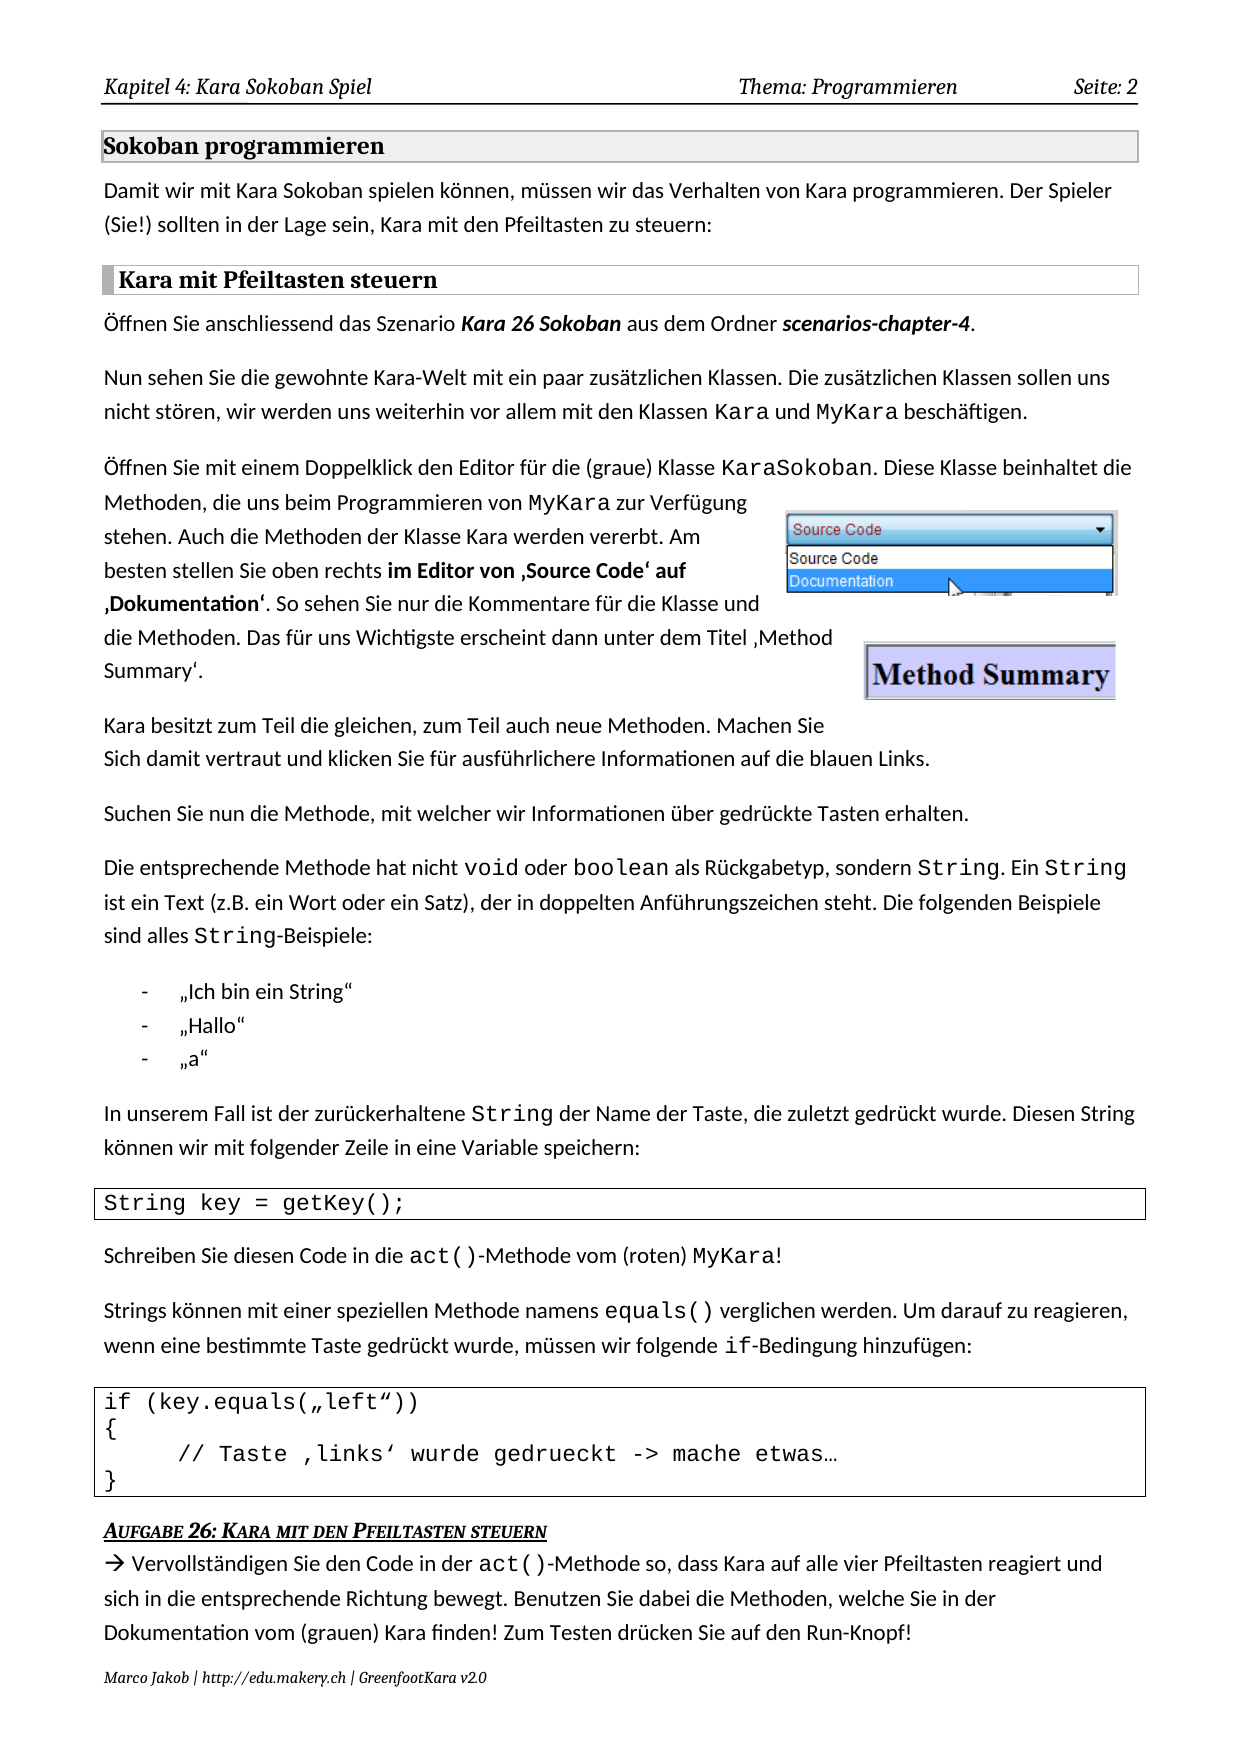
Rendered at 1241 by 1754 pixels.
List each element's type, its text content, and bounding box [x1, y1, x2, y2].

subtitle Sokoban programmieren [104, 132, 1137, 161]
list „Hallo“ [141, 1011, 1137, 1039]
text Strings können mit einer speziellen Methode namens equals() verglichen werden. Um darauf zu reagieren, wenn eine bestimmte Taste gedrückt wurde, müssen wir folgende if-Bedingung hinzufügen: [103, 1297, 1137, 1360]
text Schreiben Sie diesen Code in die act()-Methode vom (roten) MyKara! [103, 1241, 1137, 1270]
list „Ich bin ein String“ [141, 977, 1137, 1005]
picture [862, 639, 1115, 699]
text { [103, 1416, 1137, 1442]
subtitle Kara mit Pfeiltasten steuern [114, 266, 1138, 294]
text Kara besitzt zum Teil die gleichen, zum Teil auch neue Methoden. Machen Sie Sich damit vertraut und klicken Sie für ausführlichere Informationen auf die blauen Links. [103, 711, 1137, 772]
list „a“ [141, 1044, 1137, 1072]
text Aufgabe 26: Kara mit den Pfeiltasten steuern [103, 1518, 1137, 1544]
picture [783, 510, 1118, 596]
text // Taste ‚links‘ wurde gedrueckt -> mache etwas… [103, 1442, 1137, 1465]
text Nun sehen Sie die gewohnte Kara-Welt mit ein paar zusätzlichen Klassen. Die zusätzlichen Klassen sollen uns nicht stören, wir werden uns weiterhin vor allem mit den Klassen Kara und MyKara beschäftigen. [103, 363, 1137, 426]
text Damit wir mit Kara Sokoban spielen können, müssen wir das Verhalten von Kara programmieren. Der Spieler (Sie!) sollten in der Lage sein, Kara mit den Pfeiltasten zu steuern: [103, 177, 1137, 238]
text } [95, 1465, 1145, 1496]
text Öffnen Sie mit einem Doppelklick den Editor für die (graue) Klasse KaraSokoban. Diese Klasse beinhaltet die Methoden, die uns beim Programmieren von MyKara zur Verfügung stehen. Auch die Methoden der Klasse Kara werden vererbt. Am besten stellen Sie oben rechts im Editor von ‚Source Code‘ auf ‚Dokumentation‘. So sehen Sie nur die Kommentare für die Klasse und die Methoden. Das für uns Wichtigste erscheint dann unter dem Titel ‚Method Summary‘. [103, 453, 1137, 684]
text String key = getKey(); [95, 1189, 1145, 1219]
text In unserem Fall ist der zurückerhaltene String der Name der Taste, die zuletzt gedrückt wurde. Diesen String können wir mit folgender Zeile in eine Variable speichern: [103, 1099, 1137, 1161]
text Die entsprechende Methode hat nicht void oder boolean als Rückgabetyp, sondern String. Ein String ist ein Text (z.B. ein Wort oder ein Satz), der in doppelten Anführungszeichen steht. Die folgenden Beispiele sind alles String-Beispiele: [103, 853, 1137, 951]
text Suchen Sie nun die Methode, mit welcher wir Informationen über gedrückte Tasten erhalten. [103, 799, 1137, 827]
text if (key.equals(„left“)) [95, 1388, 1145, 1416]
text Vervollständigen Sie den Code in der act()-Methode so, dass Kara auf alle vier Pfeiltasten reagiert und sich in die entsprechende Richtung bewegt. Benutzen Sie dabei die Methoden, welche Sie in der Dokumentation vom (grauen) Kara finden! Zum Testen drücken Sie auf den Run-Knopf! [103, 1549, 1137, 1646]
text Öffnen Sie anschliessend das Szenario Kara 26 Sokoban aus dem Ordner scenarios-chapter-4. [103, 309, 1137, 337]
